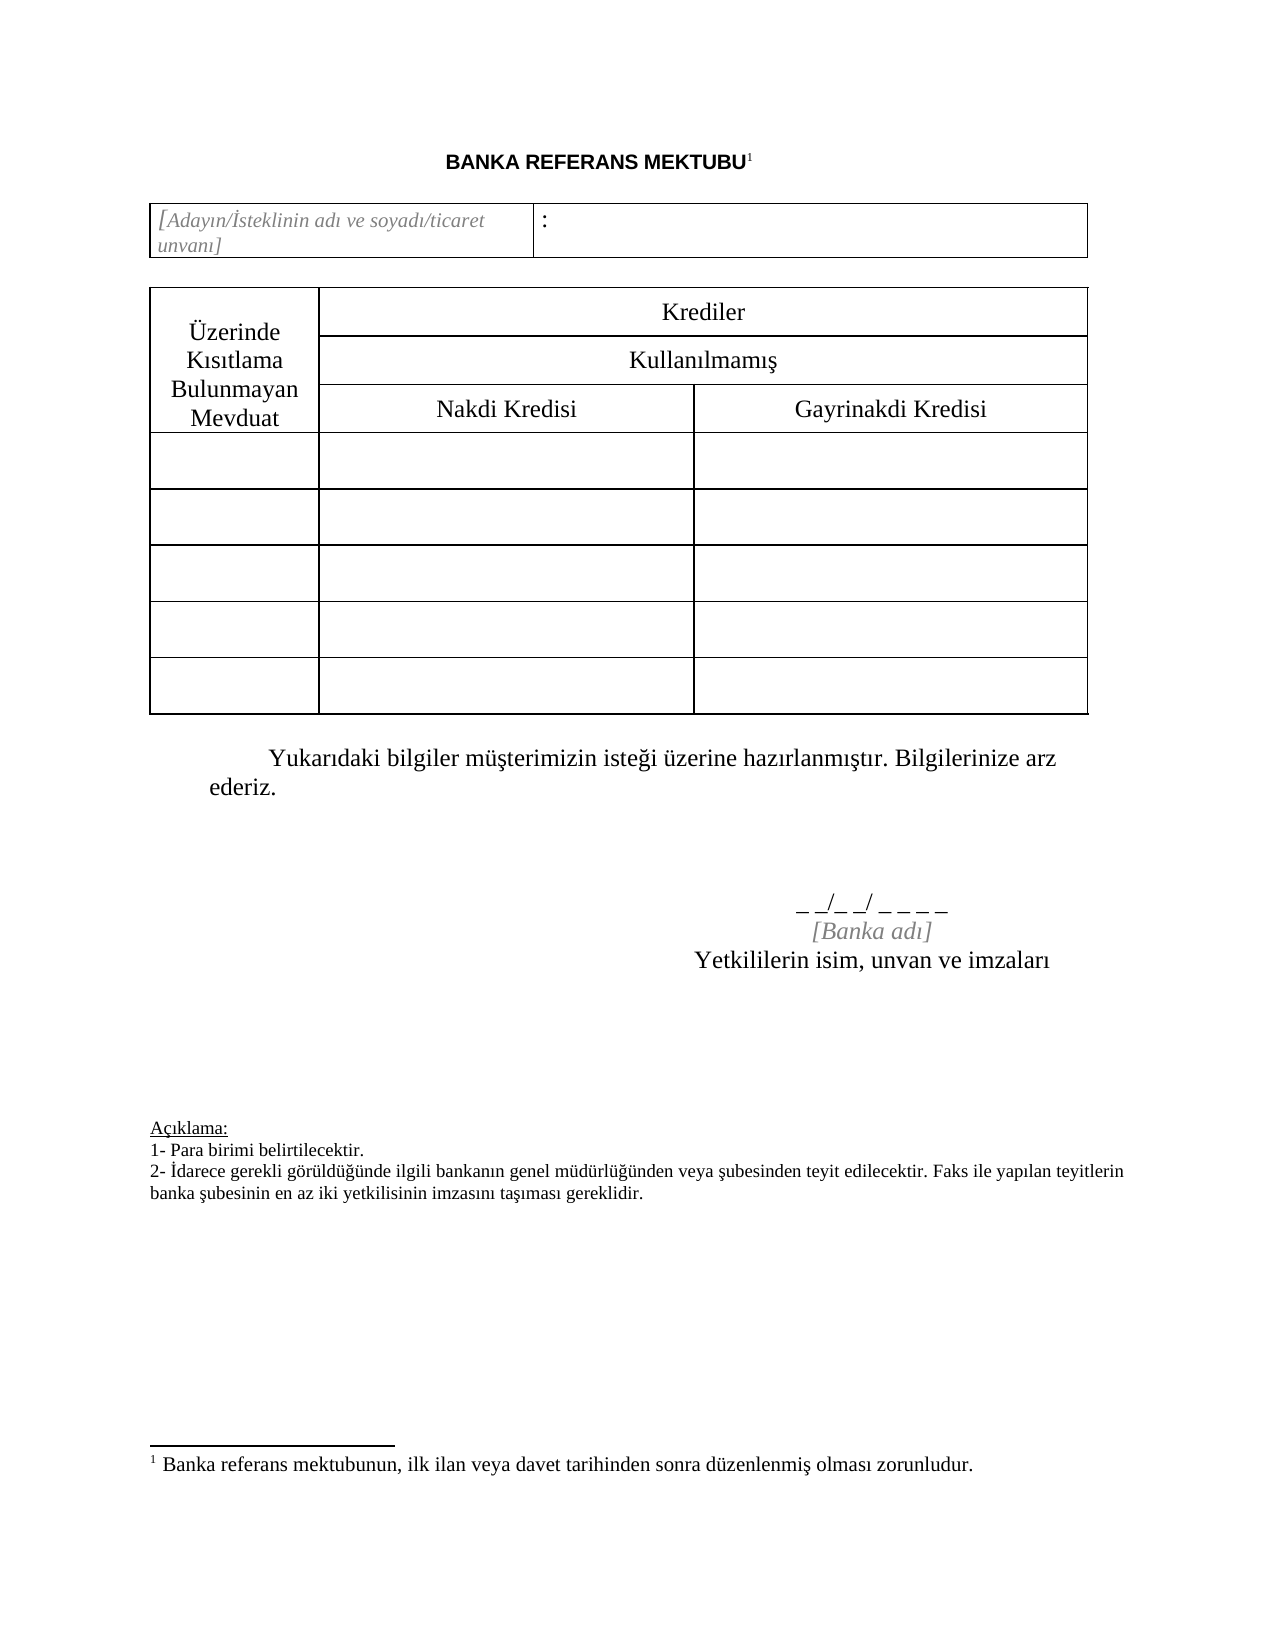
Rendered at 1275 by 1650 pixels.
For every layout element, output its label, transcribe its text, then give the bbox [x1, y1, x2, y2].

table_header Krediler [320, 288, 1087, 335]
table_cell [695, 490, 1087, 544]
text Yukarıdaki bilgiler müşterimizin isteği üzerine hazırlanmıştır. Bilgilerinize arz ederiz. [209, 743, 1125, 801]
table_cell [695, 433, 1087, 488]
table_cell Gayrinakdi Kredisi [695, 385, 1087, 432]
text 1- Para birimi belirtilecektir. [150, 1139, 1125, 1160]
text Yetkililerin isim, unvan ve imzaları [619, 945, 1125, 973]
table_cell [695, 658, 1087, 713]
table_cell [151, 433, 318, 488]
table_cell Kullanılmamış [320, 337, 1087, 383]
table_cell [320, 546, 693, 601]
table_cell [320, 658, 693, 713]
text _ _/_ _/ _ _ _ _ [619, 887, 1125, 916]
table_header [Adayın/İsteklinin adı ve soyadı/ticaret unvanı] [151, 204, 533, 257]
table_cell [151, 546, 318, 601]
table_cell [320, 490, 693, 544]
text 2- İdarece gerekli görüldüğünde ilgili bankanın genel müdürlüğünden veya şubesinden teyit edilecektir. Faks ile yapılan teyitlerin banka şubesinin en az iki yetkilisinin imzasını taşıması gereklidir. [150, 1160, 1125, 1203]
table_cell [151, 602, 318, 657]
table_cell [695, 602, 1087, 657]
text Açıklama: [150, 1117, 1125, 1139]
table_cell [695, 546, 1087, 601]
table_cell [151, 490, 318, 544]
table_header Üzerinde Kısıtlama Bulunmayan Mevduat [151, 288, 318, 432]
table_cell [320, 602, 693, 657]
table_cell [151, 658, 318, 713]
text [Banka adı] [619, 916, 1125, 945]
text BANKA REFERANS MEKTUBU [445, 150, 1125, 174]
table_header : [534, 204, 1087, 257]
table_cell [320, 433, 693, 488]
table_cell Nakdi Kredisi [320, 385, 693, 432]
